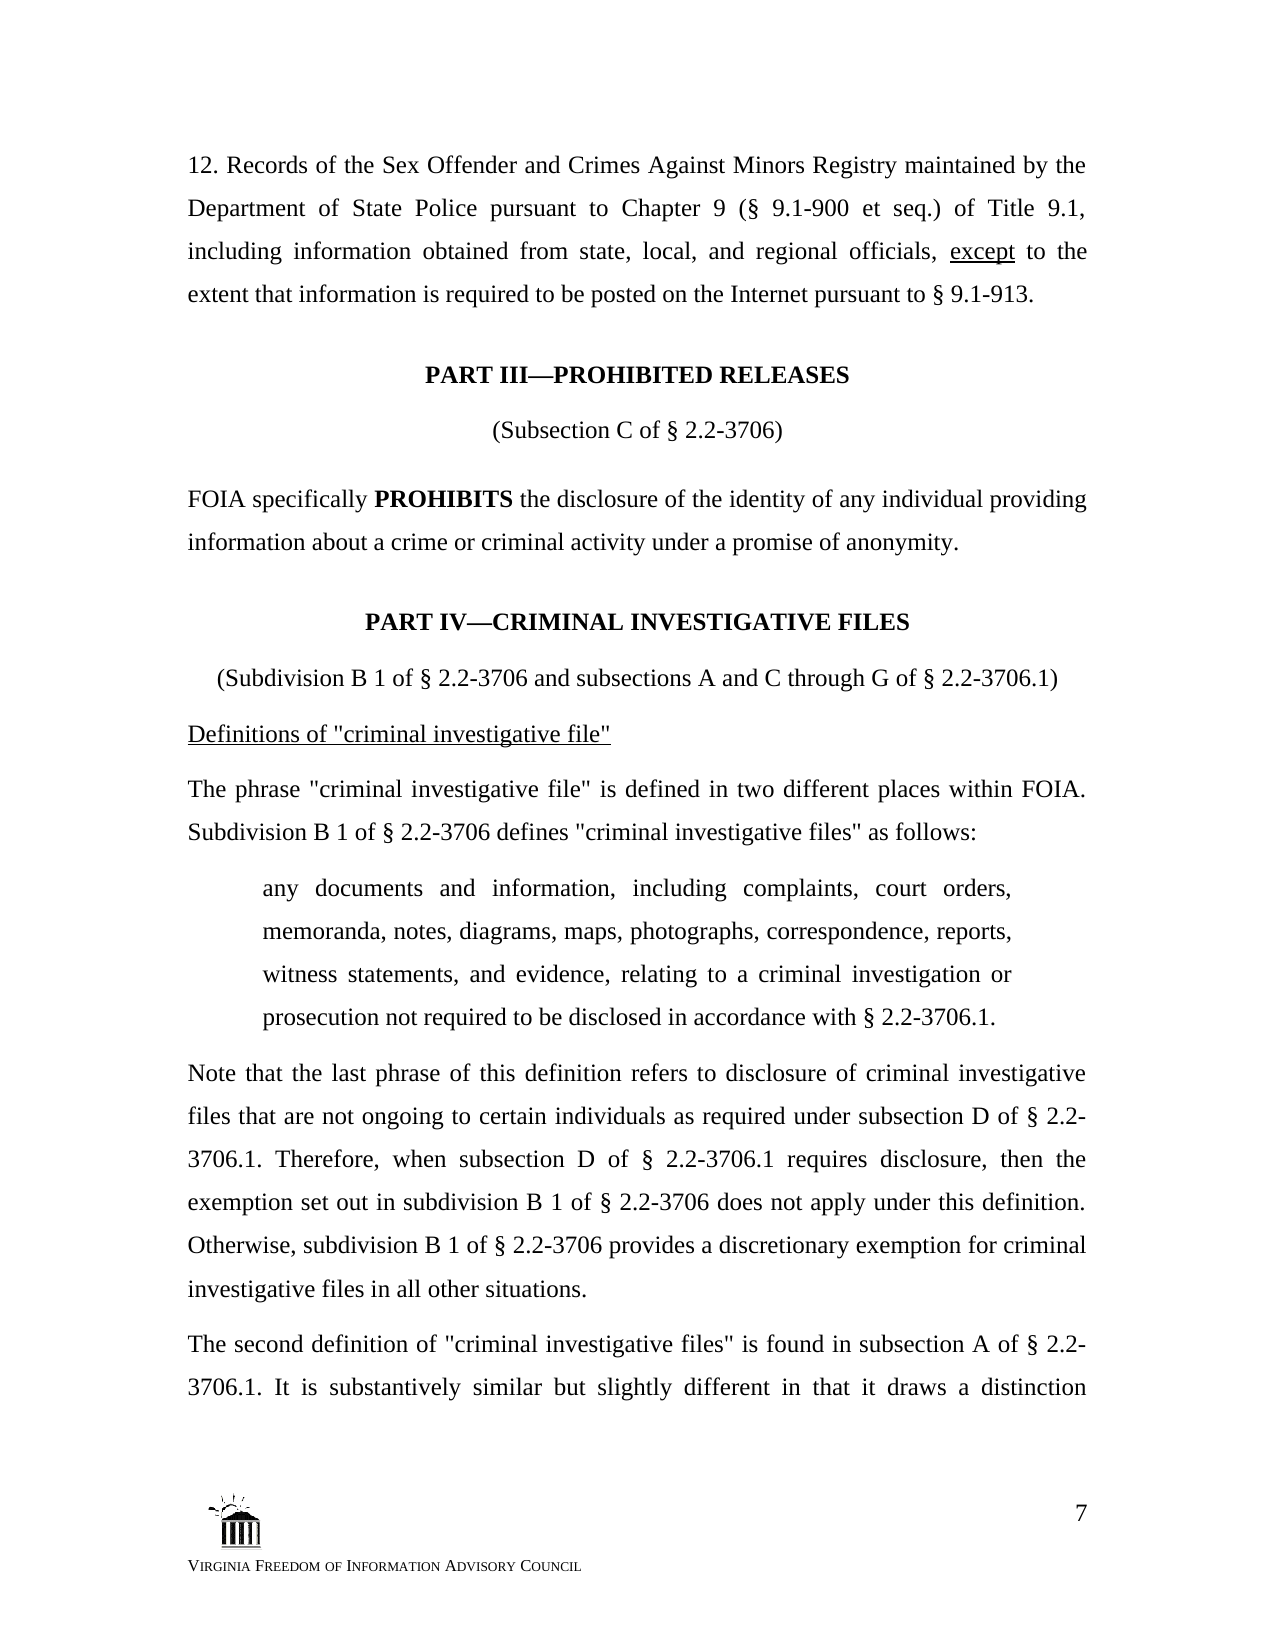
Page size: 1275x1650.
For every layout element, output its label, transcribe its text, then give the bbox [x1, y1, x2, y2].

text (Subdivision B 1 of § 2.2-3706 and subsections A and C through G of § 2.2-3706.1) [187, 663, 1087, 692]
text Note that the last phrase of this definition refers to disclosure of criminal investigative files that are not ongoing to certain individuals as required under subsection D of § 2.2-3706.1. Therefore, when subsection D of § 2.2-3706.1 requires disclosure, then the exemption set out in subdivision B 1 of § 2.2-3706 does not apply under this definition. Otherwise, subdivision B 1 of § 2.2-3706 provides a discretionary exemption for criminal investigative files in all other situations. [187, 1058, 1087, 1302]
text PART IV—CRIMINAL INVESTIGATIVE FILES [187, 607, 1087, 636]
text The phrase "criminal investigative file" is defined in two different places within FOIA. Subdivision B 1 of § 2.2-3706 defines "criminal investigative files" as follows: [187, 774, 1087, 846]
text any documents and information, including complaints, court orders, memoranda, notes, diagrams, maps, photographs, correspondence, reports, witness statements, and evidence, relating to a criminal investigation or prosecution not required to be disclosed in accordance with § 2.2-3706.1. [262, 873, 1012, 1031]
text (Subsection C of § 2.2-3706) [187, 416, 1087, 444]
text FOIA specifically PROHIBITS the disclosure of the identity of any individual providing information about a crime or criminal activity under a promise of anonymity. [187, 484, 1087, 556]
text 12. Records of the Sex Offender and Crimes Against Minors Registry maintained by the Department of State Police pursuant to Chapter 9 (§ 9.1-900 et seq.) of Title 9.1, including information obtained from state, local, and regional officials, except to the extent that information is required to be posted on the Internet pursuant to § 9.1-913. [187, 150, 1087, 308]
text PART III—PROHIBITED RELEASES [187, 360, 1087, 389]
text Definitions of "criminal investigative file" [187, 719, 1087, 747]
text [187, 1329, 1087, 1401]
